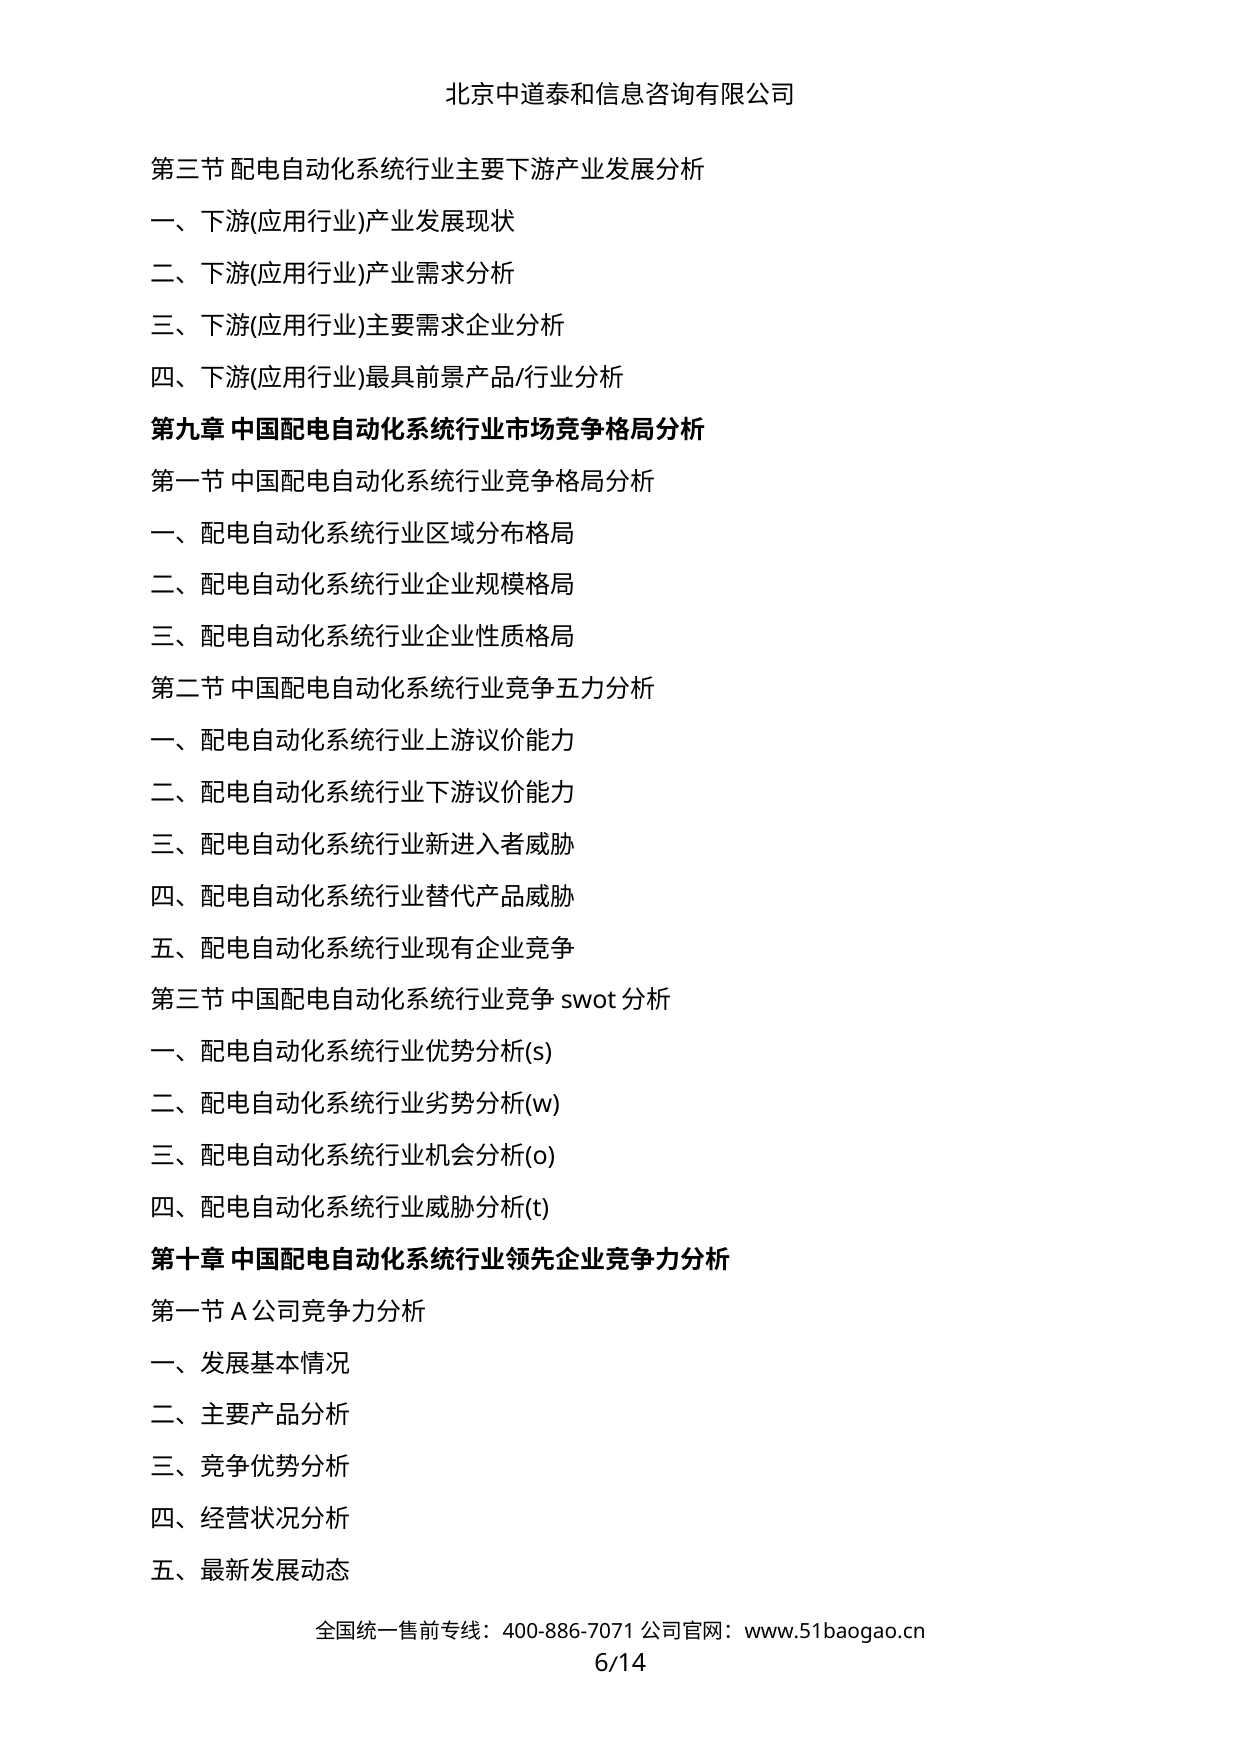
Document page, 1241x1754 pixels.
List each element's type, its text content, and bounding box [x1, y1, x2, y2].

text 一、配电自动化系统行业区域分布格局 [150, 513, 1090, 549]
text 五、最新发展动态 [150, 1551, 1090, 1587]
text 四、配电自动化系统行业威胁分析(t) [150, 1187, 1090, 1224]
text 二、配电自动化系统行业劣势分析(w) [150, 1084, 1090, 1120]
text 二、配电自动化系统行业下游议价能力 [150, 772, 1090, 809]
text 三、下游(应用行业)主要需求企业分析 [150, 306, 1090, 342]
text 第一节 中国配电自动化系统行业竞争格局分析 [150, 461, 1090, 497]
text 第十章 中国配电自动化系统行业领先企业竞争力分析 [150, 1239, 1090, 1276]
text 一、配电自动化系统行业上游议价能力 [150, 721, 1090, 757]
text 第二节 中国配电自动化系统行业竞争五力分析 [150, 669, 1090, 705]
text 四、配电自动化系统行业替代产品威胁 [150, 876, 1090, 912]
text 二、主要产品分析 [150, 1395, 1090, 1431]
text 四、经营状况分析 [150, 1499, 1090, 1535]
text 一、下游(应用行业)产业发展现状 [150, 202, 1090, 238]
text 二、配电自动化系统行业企业规模格局 [150, 565, 1090, 601]
text 一、发展基本情况 [150, 1343, 1090, 1379]
text 二、下游(应用行业)产业需求分析 [150, 254, 1090, 290]
text 三、配电自动化系统行业企业性质格局 [150, 617, 1090, 653]
text 第一节 A公司竞争力分析 [150, 1291, 1090, 1327]
text 第九章 中国配电自动化系统行业市场竞争格局分析 [150, 409, 1090, 446]
text 一、配电自动化系统行业优势分析(s) [150, 1032, 1090, 1068]
text 第三节 配电自动化系统行业主要下游产业发展分析 [150, 150, 1090, 186]
text 三、配电自动化系统行业机会分析(o) [150, 1136, 1090, 1172]
text 四、下游(应用行业)最具前景产品/行业分析 [150, 357, 1090, 394]
text 五、配电自动化系统行业现有企业竞争 [150, 928, 1090, 964]
text 第三节 中国配电自动化系统行业竞争swot分析 [150, 980, 1090, 1016]
text 三、竞争优势分析 [150, 1447, 1090, 1483]
text 三、配电自动化系统行业新进入者威胁 [150, 824, 1090, 861]
